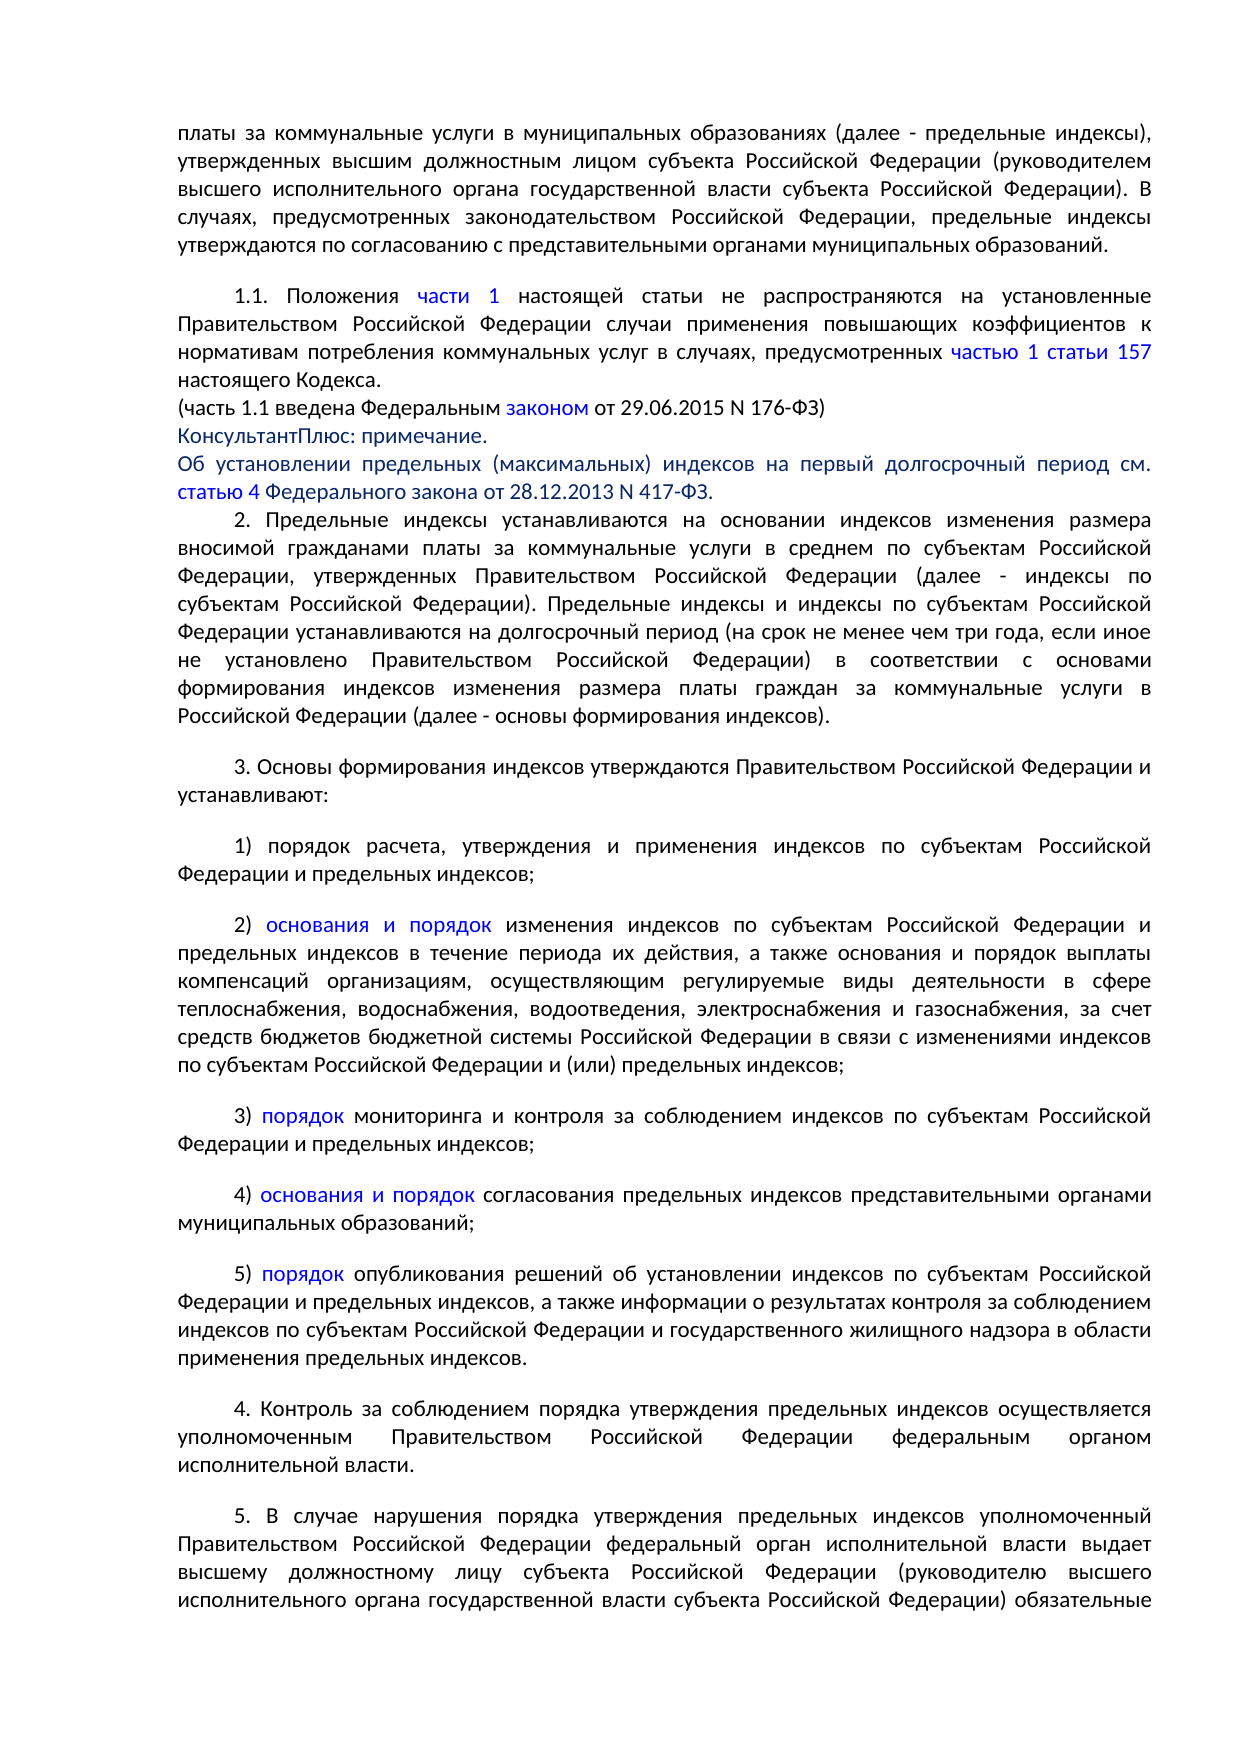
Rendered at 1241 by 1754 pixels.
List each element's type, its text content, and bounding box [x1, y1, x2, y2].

text 3. Основы формирования индексов утверждаются Правительством Российской Федерации и устанавливают: [177, 752, 1152, 808]
text Об установлении предельных (максимальных) индексов на первый долгосрочный период см. статью 4 Федерального закона от 28.12.2013 N 417-ФЗ. [177, 449, 1152, 505]
text 5) порядок опубликования решений об установлении индексов по субъектам Российской Федерации и предельных индексов, а также информации о результатах контроля за соблюдением индексов по субъектам Российской Федерации и государственного жилищного надзора в области применения предельных индексов. [177, 1259, 1152, 1371]
text 3) порядок мониторинга и контроля за соблюдением индексов по субъектам Российской Федерации и предельных индексов; [177, 1101, 1152, 1157]
text 4) основания и порядок согласования предельных индексов представительными органами муниципальных образований; [177, 1180, 1152, 1236]
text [177, 1501, 1152, 1613]
text КонсультантПлюс: примечание. [177, 421, 1152, 449]
text 1.1. Положения части 1 настоящей статьи не распространяются на установленные Правительством Российской Федерации случаи применения повышающих коэффициентов к нормативам потребления коммунальных услуг в случаях, предусмотренных частью 1 статьи 157 настоящего Кодекса. [177, 281, 1152, 393]
text 2. Предельные индексы устанавливаются на основании индексов изменения размера вносимой гражданами платы за коммунальные услуги в среднем по субъектам Российской Федерации, утвержденных Правительством Российской Федерации (далее - индексы по субъектам Российской Федерации). Предельные индексы и индексы по субъектам Российской Федерации устанавливаются на долгосрочный период (на срок не менее чем три года, если иное не установлено Правительством Российской Федерации) в соответствии с основами формирования индексов изменения размера платы граждан за коммунальные услуги в Российской Федерации (далее - основы формирования индексов). [177, 505, 1152, 729]
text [177, 118, 1152, 258]
text 1) порядок расчета, утверждения и применения индексов по субъектам Российской Федерации и предельных индексов; [177, 831, 1152, 887]
text 2) основания и порядок изменения индексов по субъектам Российской Федерации и предельных индексов в течение периода их действия, а также основания и порядок выплаты компенсаций организациям, осуществляющим регулируемые виды деятельности в сфере теплоснабжения, водоснабжения, водоотведения, электроснабжения и газоснабжения, за счет средств бюджетов бюджетной системы Российской Федерации в связи с изменениями индексов по субъектам Российской Федерации и (или) предельных индексов; [177, 910, 1152, 1078]
text (часть 1.1 введена Федеральным законом от 29.06.2015 N 176-ФЗ) [177, 393, 1152, 421]
text 4. Контроль за соблюдением порядка утверждения предельных индексов осуществляется уполномоченным Правительством Российской Федерации федеральным органом исполнительной власти. [177, 1394, 1152, 1478]
